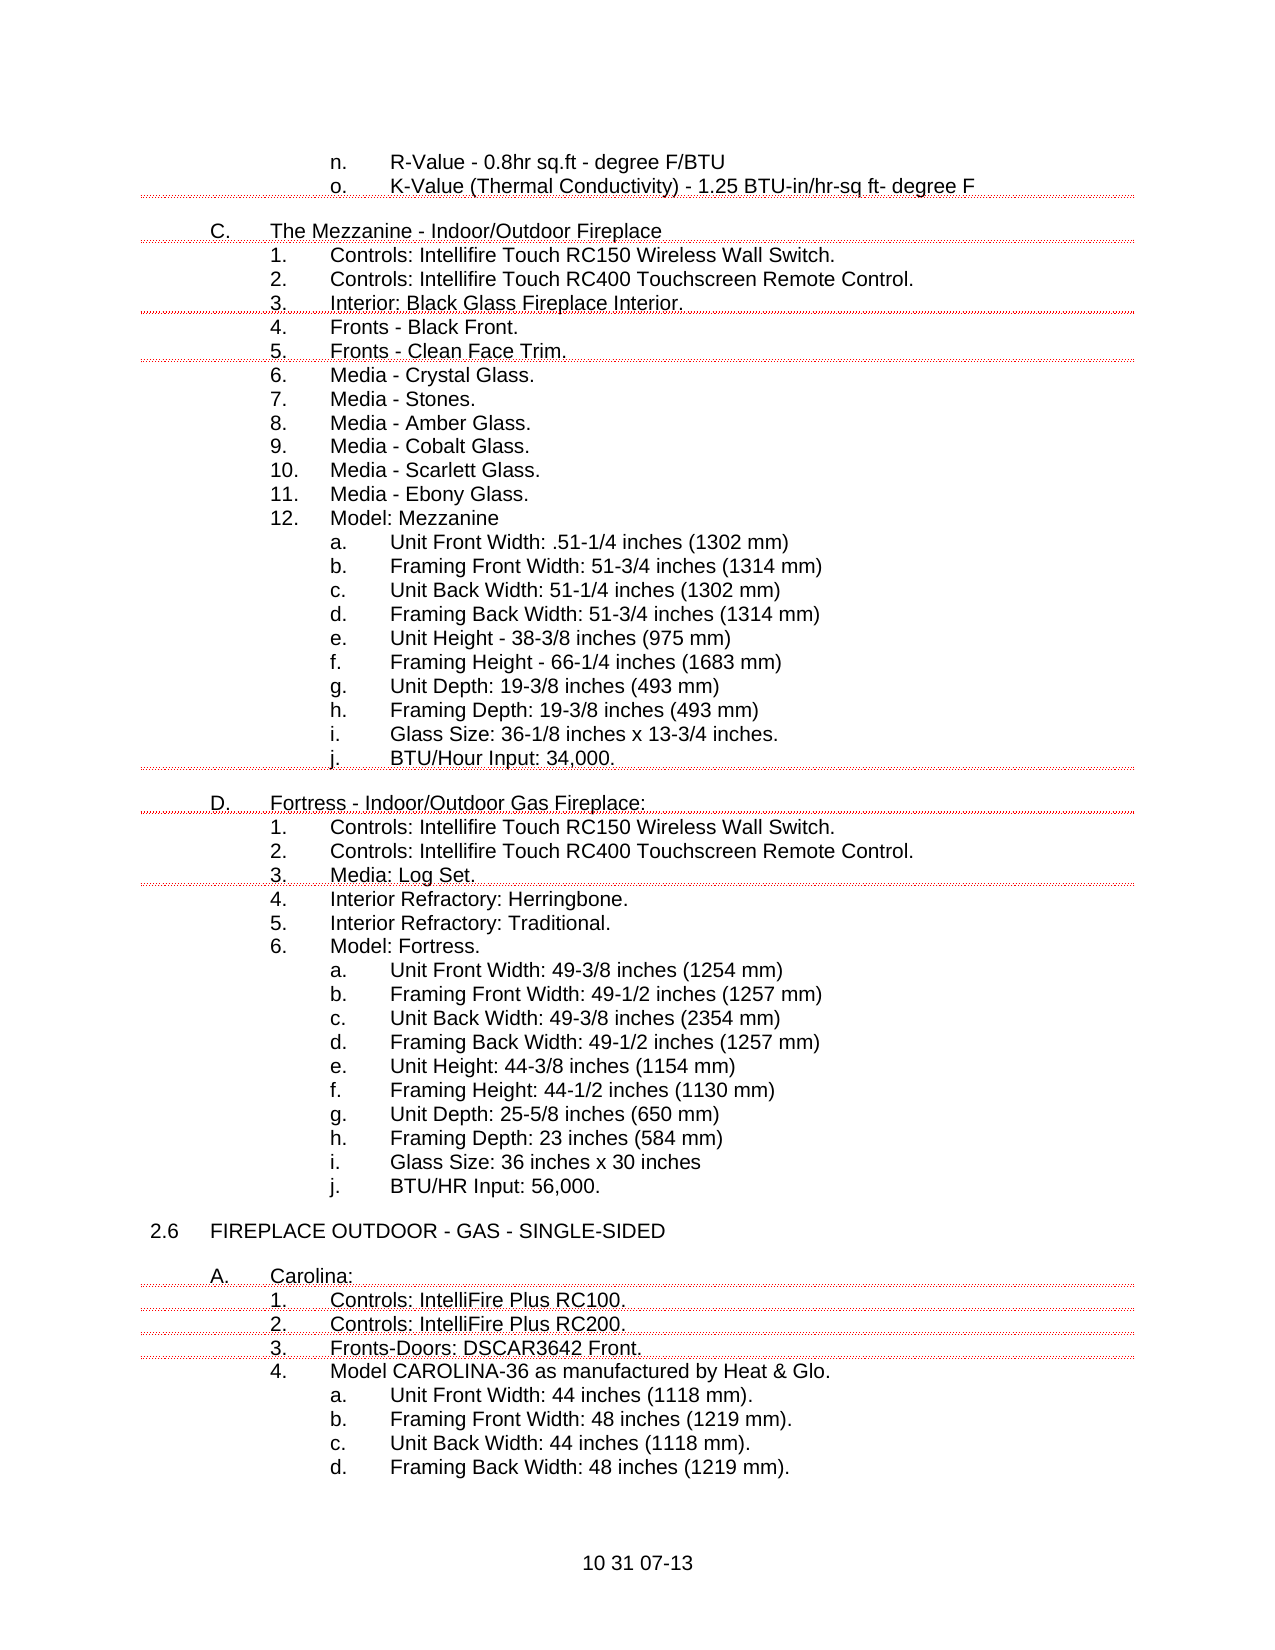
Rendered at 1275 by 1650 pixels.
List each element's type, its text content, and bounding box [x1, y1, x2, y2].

text R-Value - 0.8hr sq.ft - degree F/BTU [330, 150, 1125, 174]
text Framing Front Width: 49-1/2 inches (1257 mm) [330, 982, 1125, 1006]
text Controls: Intellifire Touch RC150 Wireless Wall Switch. [270, 814, 1125, 838]
text Fortress - Indoor/Outdoor Gas Fireplace: [210, 791, 1125, 814]
text BTU/Hour Input: 34,000. [330, 746, 1125, 770]
text Fronts - Clean Face Trim. [270, 338, 1125, 362]
text Framing Front Width: 48 inches (1219 mm). [330, 1407, 1125, 1431]
text Media - Ebony Glass. [270, 482, 1125, 506]
text Framing Back Width: 48 inches (1219 mm). [330, 1455, 1125, 1479]
text Media - Crystal Glass. [270, 362, 1125, 386]
text Controls: IntelliFire Plus RC100. [270, 1287, 1125, 1311]
text Unit Height: 44-3/8 inches (1154 mm) [330, 1054, 1125, 1078]
text Media - Scarlett Glass. [270, 458, 1125, 482]
text Glass Size: 36-1/8 inches x 13-3/4 inches. [330, 722, 1125, 746]
text Controls: Intellifire Touch RC400 Touchscreen Remote Control. [270, 838, 1125, 862]
text Unit Front Width: .51-1/4 inches (1302 mm) [330, 530, 1125, 554]
text FIREPLACE OUTDOOR - GAS - SINGLE-SIDED [150, 1219, 1125, 1243]
text Interior Refractory: Herringbone. [270, 886, 1125, 910]
text Media - Cobalt Glass. [270, 434, 1125, 458]
text Fronts - Black Front. [270, 314, 1125, 338]
text Controls: IntelliFire Plus RC200. [270, 1311, 1125, 1335]
text Framing Depth: 19-3/8 inches (493 mm) [330, 698, 1125, 722]
text Unit Back Width: 49-3/8 inches (2354 mm) [330, 1006, 1125, 1030]
text BTU/HR Input: 56,000. [330, 1174, 1125, 1198]
text Controls: Intellifire Touch RC400 Touchscreen Remote Control. [270, 267, 1125, 291]
text Carolina: [210, 1263, 1125, 1287]
text Unit Depth: 25-5/8 inches (650 mm) [330, 1102, 1125, 1126]
text Unit Back Width: 51-1/4 inches (1302 mm) [330, 578, 1125, 602]
text Interior: Black Glass Fireplace Interior. [270, 291, 1125, 314]
text Framing Back Width: 49-1/2 inches (1257 mm) [330, 1030, 1125, 1054]
text Framing Depth: 23 inches (584 mm) [330, 1126, 1125, 1150]
text Model CAROLINA-36 as manufactured by Heat & Glo. [270, 1359, 1125, 1383]
text Glass Size: 36 inches x 30 inches [330, 1150, 1125, 1174]
text Model: Mezzanine [270, 506, 1125, 530]
text Model: Fortress. [270, 934, 1125, 958]
text Framing Height - 66-1/4 inches (1683 mm) [330, 650, 1125, 674]
text Media - Stones. [270, 386, 1125, 410]
text Fronts-Doors: DSCAR3642 Front. [270, 1335, 1125, 1359]
text Framing Height: 44-1/2 inches (1130 mm) [330, 1078, 1125, 1102]
text Media - Amber Glass. [270, 410, 1125, 434]
text Framing Back Width: 51-3/4 inches (1314 mm) [330, 602, 1125, 626]
text Interior Refractory: Traditional. [270, 910, 1125, 934]
text Unit Front Width: 44 inches (1118 mm). [330, 1383, 1125, 1407]
text Unit Height - 38-3/8 inches (975 mm) [330, 626, 1125, 650]
text K-Value (Thermal Conductivity) - 1.25 BTU-in/hr-sq ft- degree F [330, 174, 1125, 198]
text Unit Back Width: 44 inches (1118 mm). [330, 1431, 1125, 1455]
text Unit Depth: 19-3/8 inches (493 mm) [330, 674, 1125, 698]
text Unit Front Width: 49-3/8 inches (1254 mm) [330, 958, 1125, 982]
text The Mezzanine - Indoor/Outdoor Fireplace [210, 219, 1125, 243]
text Framing Front Width: 51-3/4 inches (1314 mm) [330, 554, 1125, 578]
text Controls: Intellifire Touch RC150 Wireless Wall Switch. [270, 243, 1125, 267]
text Media: Log Set. [270, 862, 1125, 886]
